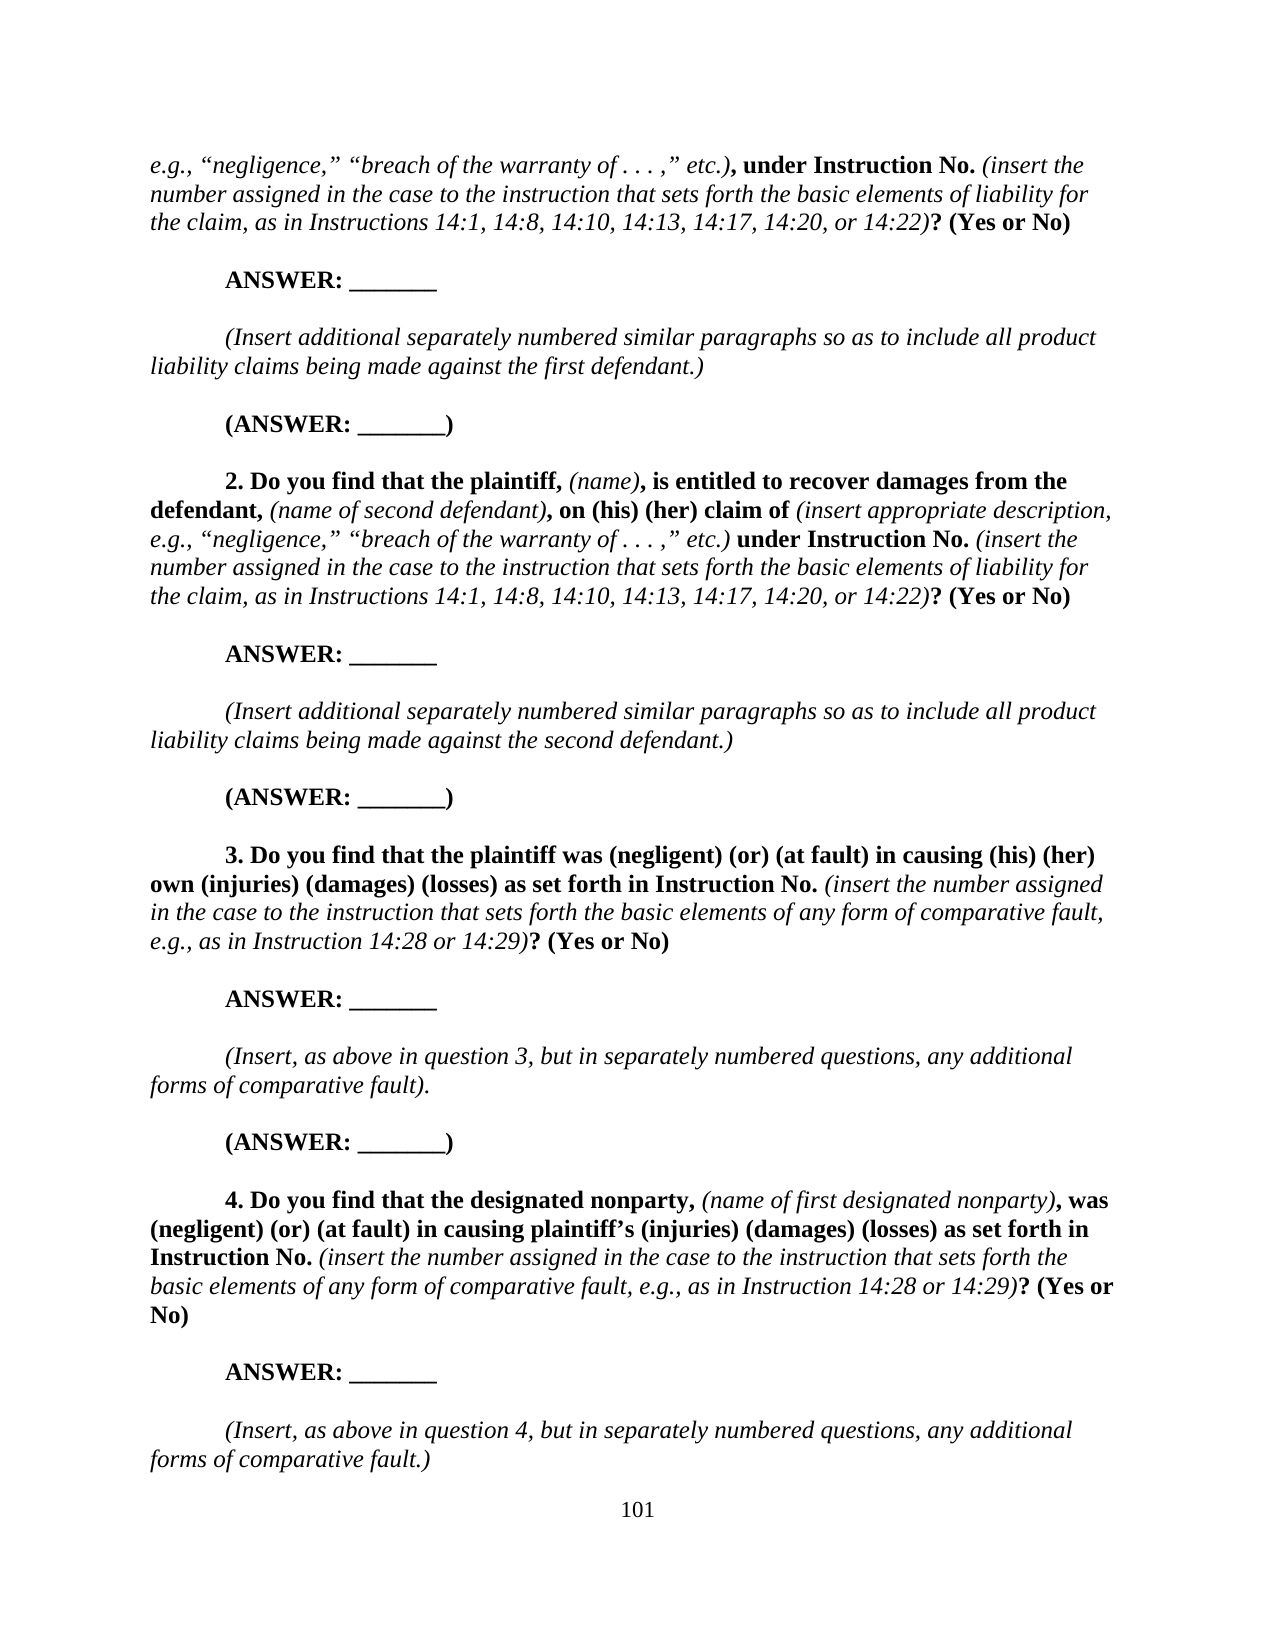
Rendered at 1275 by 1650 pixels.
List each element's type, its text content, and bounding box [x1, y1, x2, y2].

text ANSWER: _______ [150, 265, 1125, 294]
text (Insert, as above in question 3, but in separately numbered questions, any additional forms of comparative fault). [150, 1041, 1125, 1099]
text (ANSWER: _______) [150, 1127, 1125, 1156]
text (Insert additional separately numbered similar paragraphs so as to include all product liability claims being made against the first defendant.) [150, 322, 1125, 380]
text (Insert additional separately numbered similar paragraphs so as to include all product liability claims being made against the second defendant.) [150, 696, 1125, 754]
text ANSWER: _______ [150, 639, 1125, 667]
text (ANSWER: _______) [150, 782, 1125, 811]
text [150, 150, 1125, 236]
text ANSWER: _______ [150, 1357, 1125, 1386]
text ANSWER: _______ [150, 984, 1125, 1012]
text 4. Do you find that the designated nonparty, (name of first designated nonparty), was (negligent) (or) (at fault) in causing plaintiff’s (injuries) (damages) (losses) as set forth in Instruction No. (insert the number assigned in the case to the instruction that sets forth the basic elements of any form of comparative fault, e.g., as in Instruction 14:28 or 14:29)? (Yes or No) [150, 1185, 1125, 1329]
text 2. Do you find that the plaintiff, (name), is entitled to recover damages from the defendant, (name of second defendant), on (his) (her) claim of (insert appropriate description, e.g., “negligence,” “breach of the warranty of . . . ,” etc.) under Instruction No. (insert the number assigned in the case to the instruction that sets forth the basic elements of liability for the claim, as in Instructions 14:1, 14:8, 14:10, 14:13, 14:17, 14:20, or 14:22)? (Yes or No) [150, 466, 1125, 610]
text (ANSWER: _______) [150, 409, 1125, 437]
text 3. Do you find that the plaintiff was (negligent) (or) (at fault) in causing (his) (her) own (injuries) (damages) (losses) as set forth in Instruction No. (insert the number assigned in the case to the instruction that sets forth the basic elements of any form of comparative fault, e.g., as in Instruction 14:28 or 14:29)? (Yes or No) [150, 840, 1125, 955]
text (Insert, as above in question 4, but in separately numbered questions, any additional forms of comparative fault.) [150, 1415, 1125, 1472]
